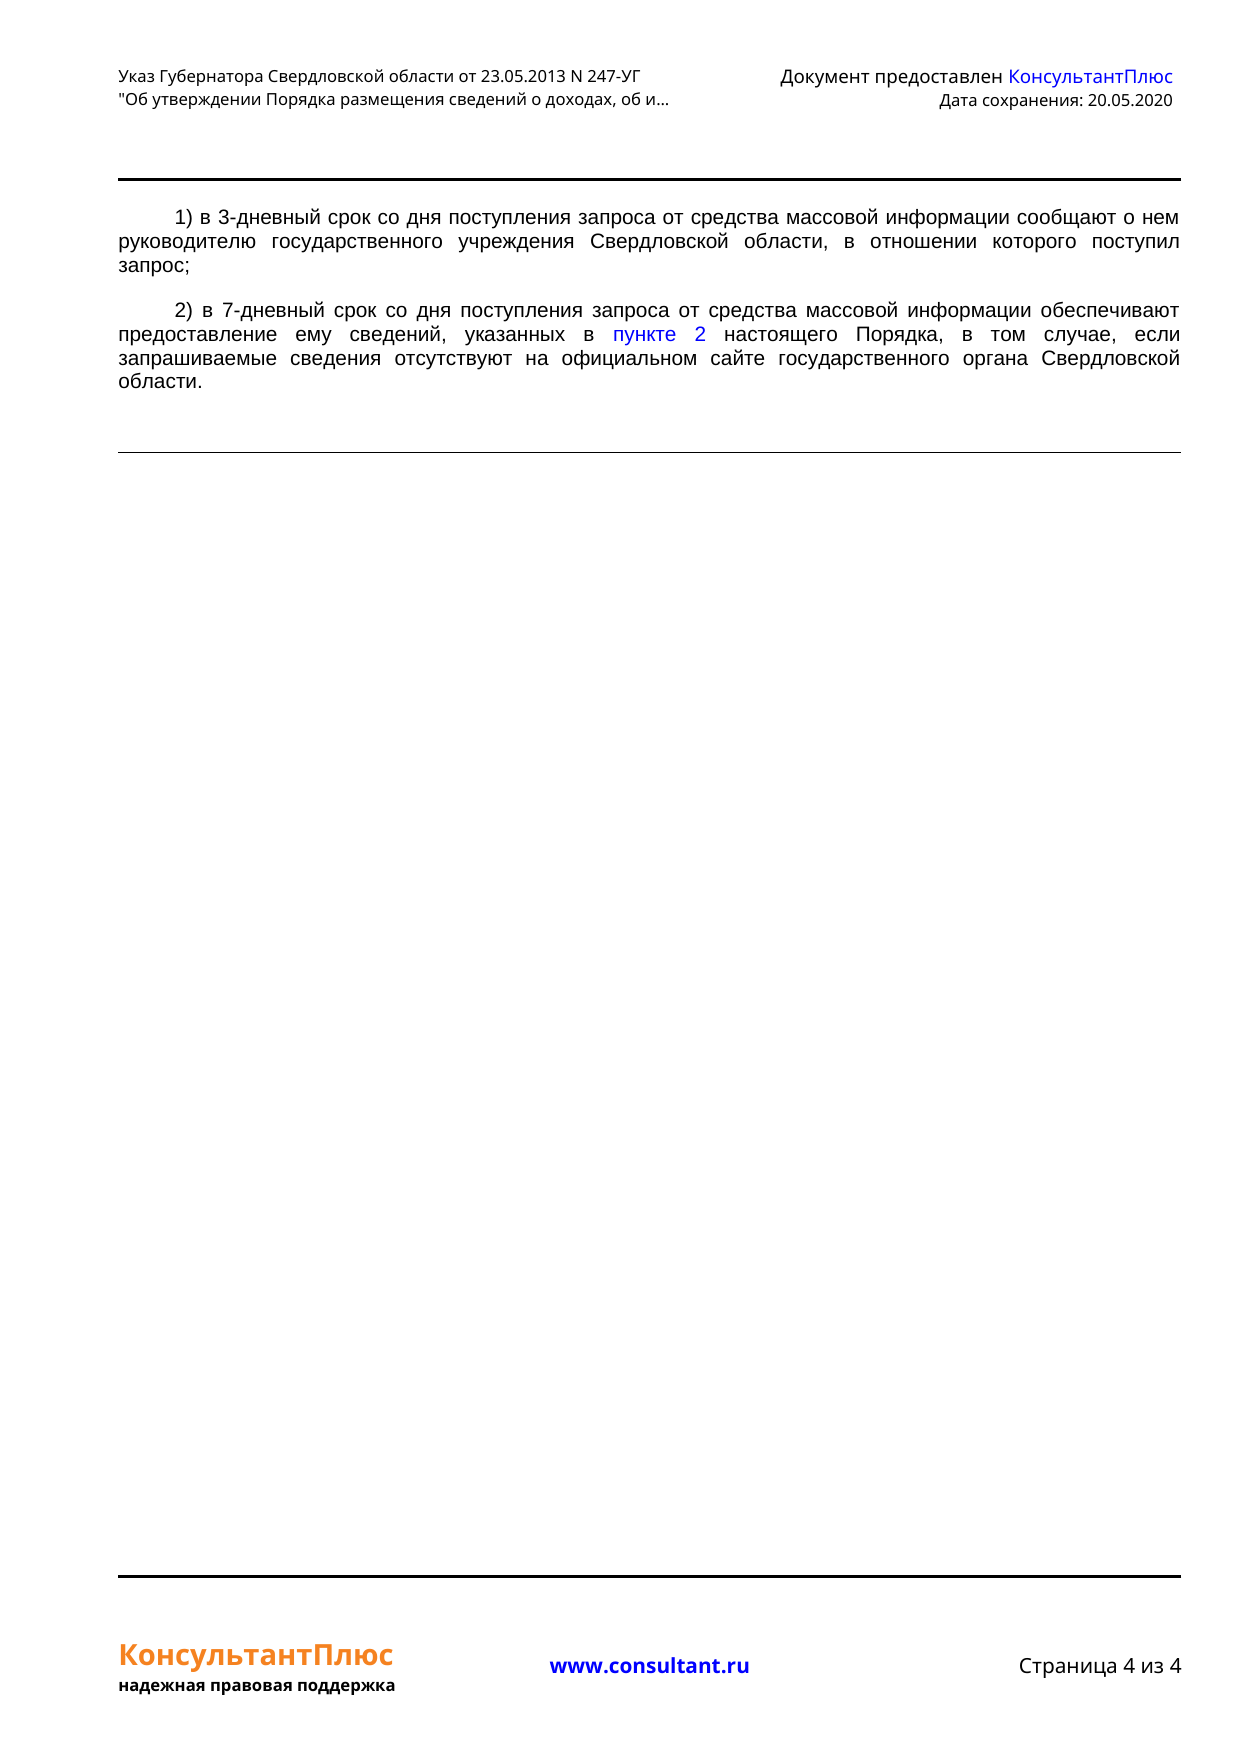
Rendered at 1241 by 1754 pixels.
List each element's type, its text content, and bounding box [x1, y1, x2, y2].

text 1) в 3-дневный срок со дня поступления запроса от средства массовой информации сообщают о нем руководителю государственного учреждения Свердловской области, в отношении которого поступил запрос; [118, 205, 1181, 277]
text 2) в 7-дневный срок со дня поступления запроса от средства массовой информации обеспечивают предоставление ему сведений, указанных в пункте 2 настоящего Порядка, в том случае, если запрашиваемые сведения отсутствуют на официальном сайте государственного органа Свердловской области. [118, 297, 1181, 393]
